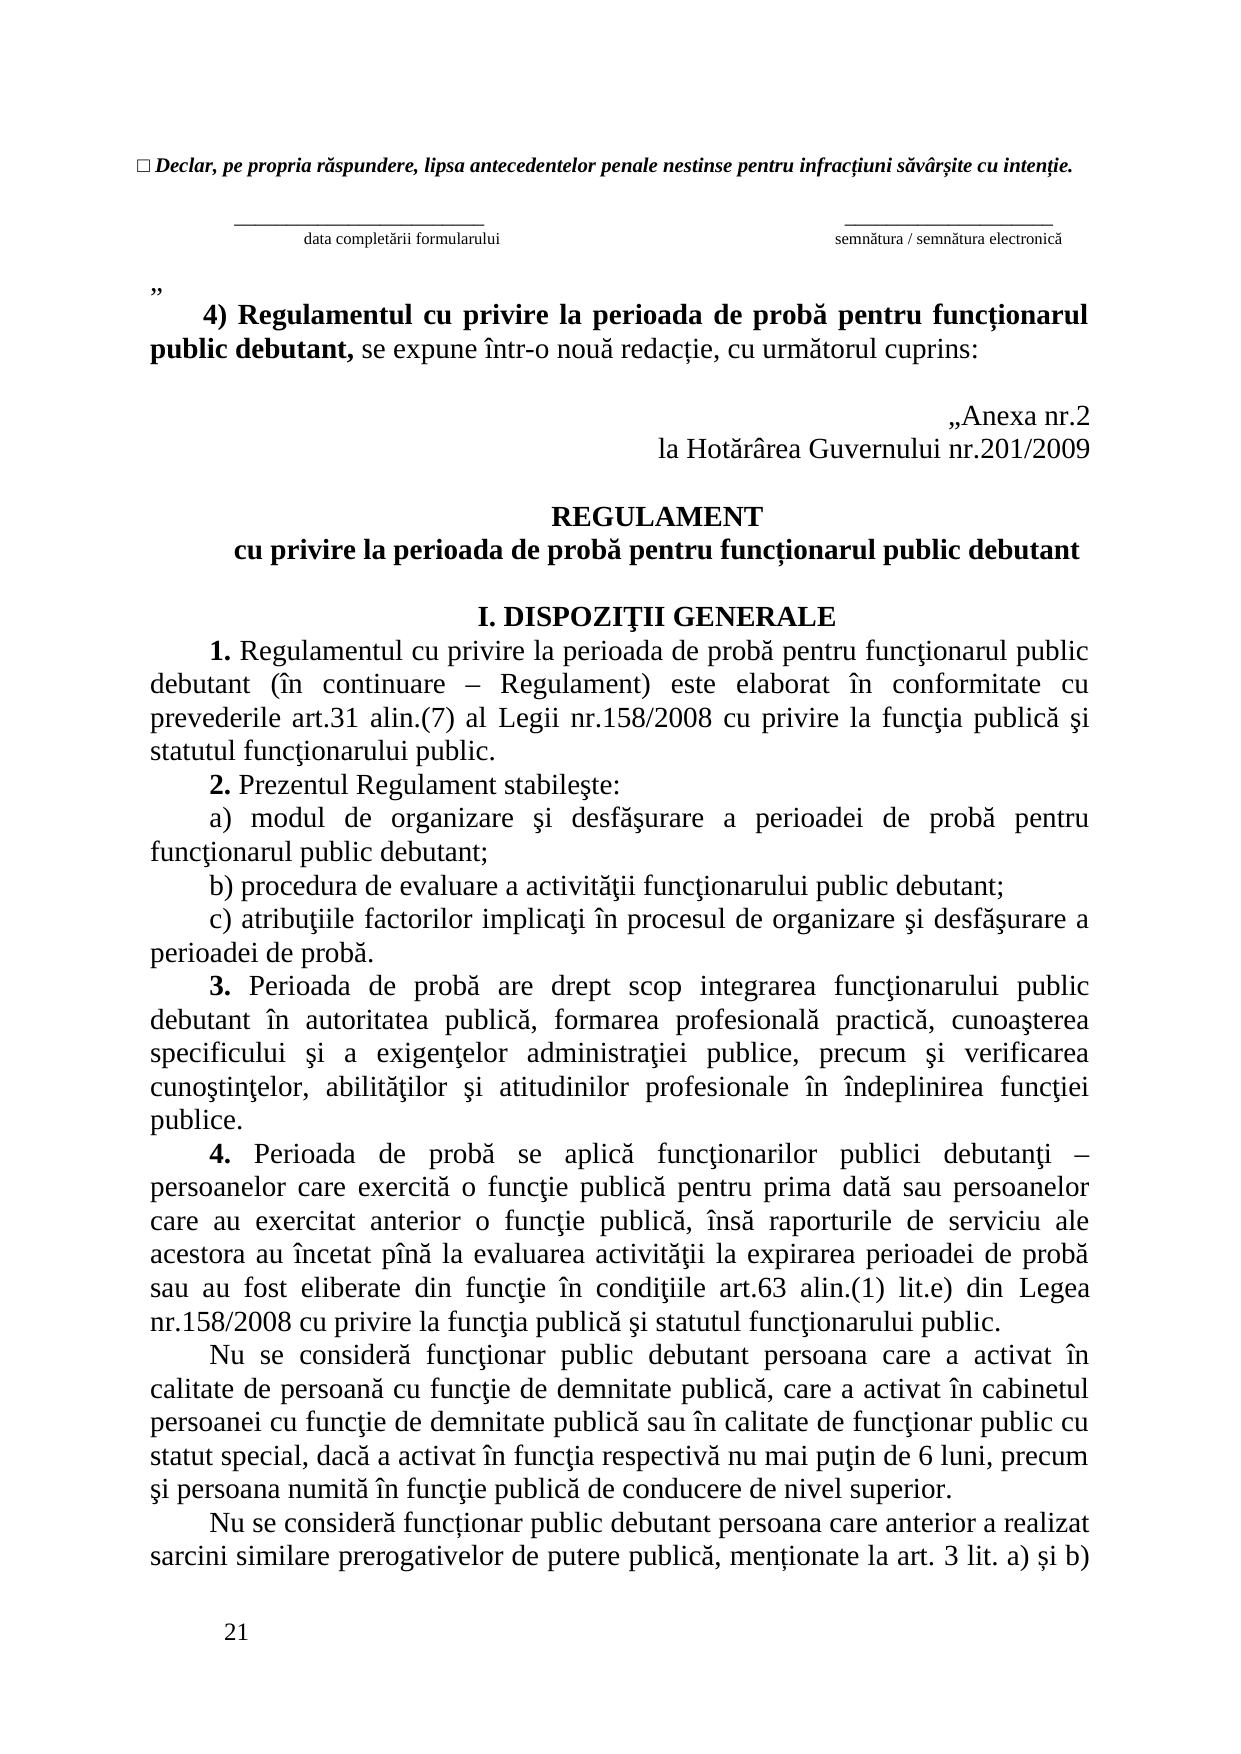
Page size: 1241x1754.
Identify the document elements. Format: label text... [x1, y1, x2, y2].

text 1. Regulamentul cu privire la perioada de probă pentru funcţionarul public debutant (în continuare – Regulament) este elaborat în conformitate cu prevederile art.31 alin.(7) al Legii nr.158/2008 cu privire la funcţia publică şi statutul funcţionarului public. [150, 633, 1090, 767]
text Nu se consideră funcţionar public debutant persoana care a activat în calitate de persoană cu funcţie de demnitate publică, care a activat în cabinetul persoanei cu funcţie de demnitate publică sau în calitate de funcţionar public cu statut special, dacă a activat în funcţia respectivă nu mai puţin de 6 luni, precum şi persoana numită în funcţie publică de conducere de nivel superior. [150, 1337, 1090, 1505]
text cu privire la perioada de probă pentru funcționarul public debutant [150, 532, 1090, 566]
table_cell ____________________ semnătura / semnătura electronică [656, 203, 1167, 264]
text 4) Regulamentul cu privire la perioada de probă pentru funcționarul public debutant, se expune într-o nouă redacție, cu următorul cuprins: [150, 297, 1090, 364]
text I. DISPOZIŢII GENERALE [150, 599, 1090, 633]
text „ [150, 264, 1090, 297]
text „Anexa nr.2 [150, 398, 1090, 432]
text 3. Perioada de probă are drept scop integrarea funcţionarului public debutant în autoritatea publică, formarea profesională practică, cunoaşterea specificului şi a exigenţelor administraţiei publice, precum şi verificarea cunoştinţelor, abilităţilor şi atitudinilor profesionale în îndeplinirea funcţiei publice. [150, 968, 1090, 1136]
text c) atribuţiile factorilor implicaţi în procesul de organizare şi desfăşurare a perioadei de probă. [150, 901, 1090, 968]
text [150, 1505, 1090, 1572]
text b) procedura de evaluare a activităţii funcţionarului public debutant; [150, 868, 1090, 901]
text la Hotărârea Guvernului nr.201/2009 [150, 432, 1090, 465]
text REGULAMENT [150, 499, 1090, 532]
text a) modul de organizare şi desfăşurare a perioadei de probă pentru funcţionarul public debutant; [150, 801, 1090, 868]
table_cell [73, 150, 1167, 203]
text 4. Perioada de probă se aplică funcţionarilor publici debutanţi – persoanelor care exercită o funcţie publică pentru prima dată sau persoanelor care au exercitat anterior o funcţie publică, însă raporturile de serviciu ale acestora au încetat pînă la evaluarea activităţii la expirarea perioadei de probă sau au fost eliberate din funcţie în condiţiile art.63 alin.(1) lit.e) din Legea nr.158/2008 cu privire la funcţia publică şi statutul funcţionarului public. [150, 1136, 1090, 1337]
table_cell ________________________ data completării formularului [73, 203, 656, 264]
text 2. Prezentul Regulament stabileşte: [150, 767, 1090, 801]
